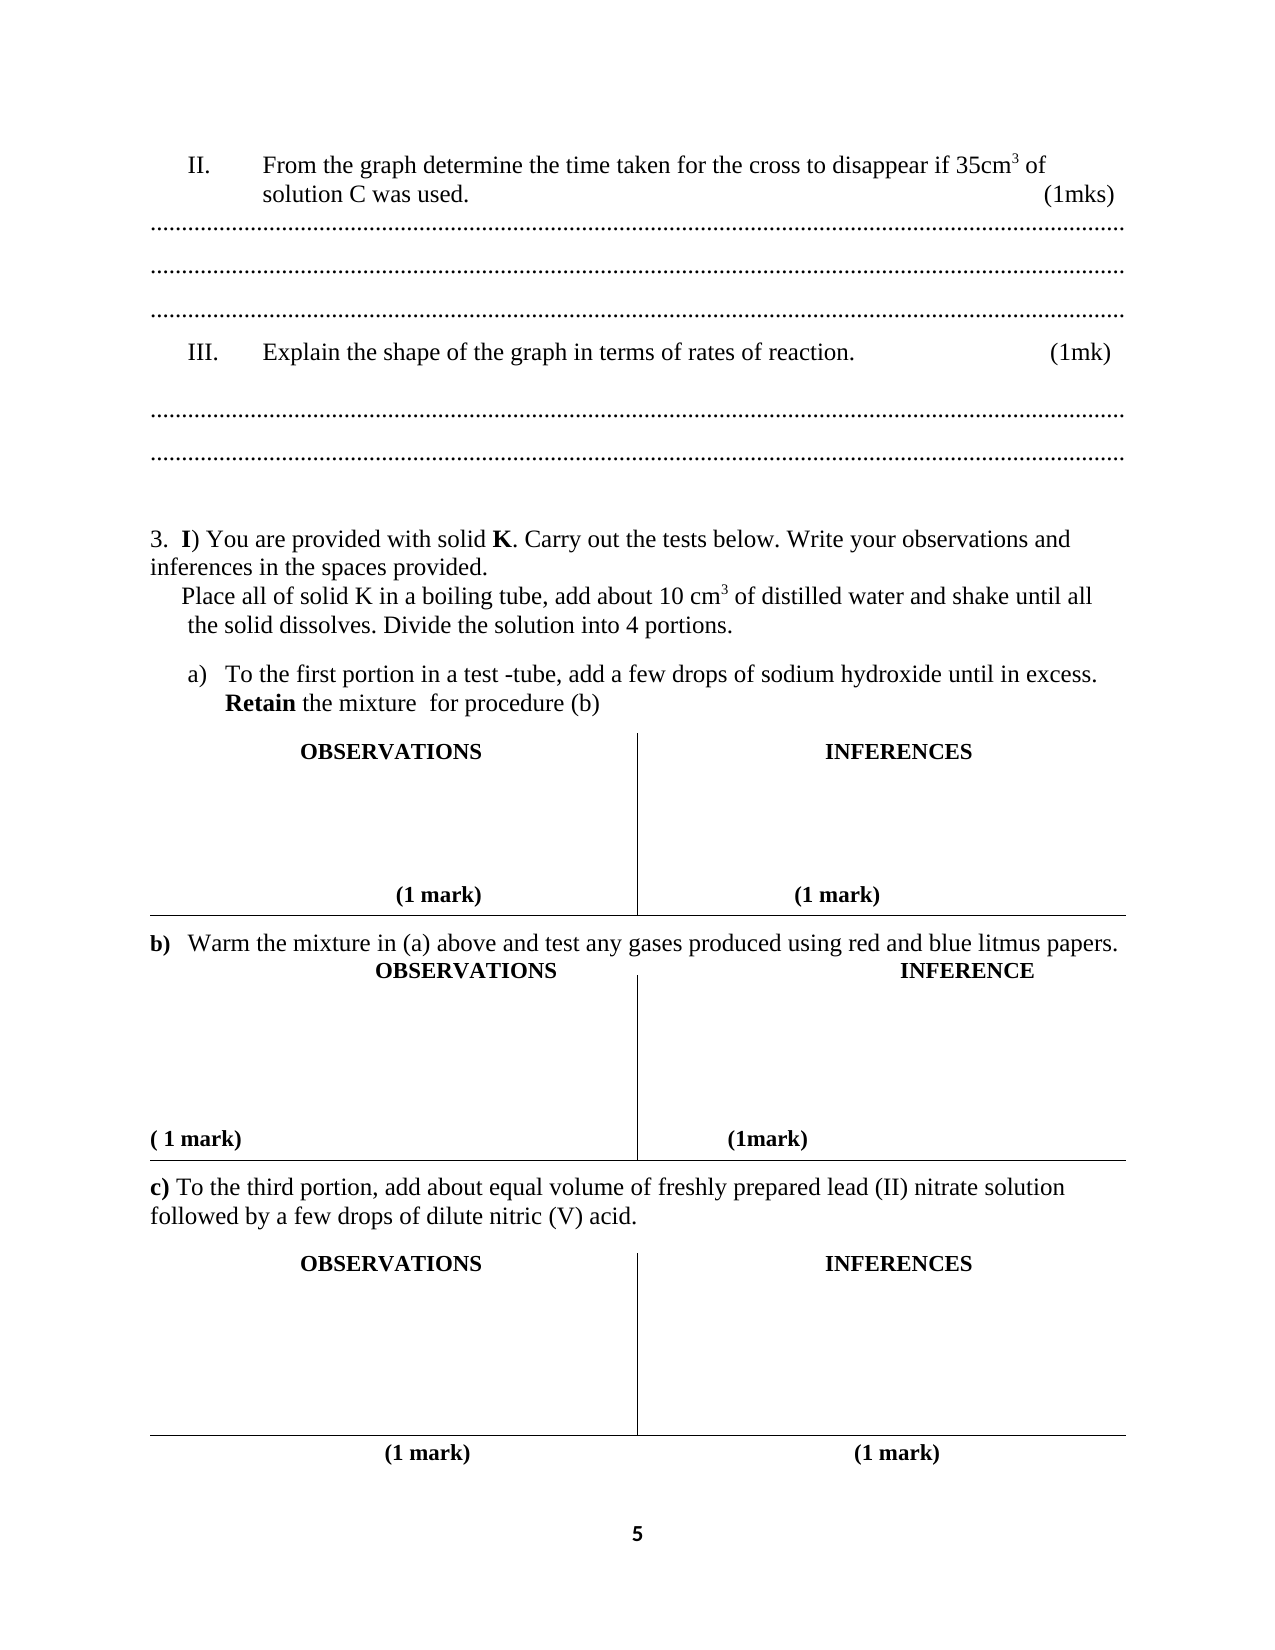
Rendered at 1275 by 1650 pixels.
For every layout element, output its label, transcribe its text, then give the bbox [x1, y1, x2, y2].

list c) To the third portion, add about equal volume of freshly prepared lead (II) nitrate solution followed by a few drops of dilute nitric (V) acid. [150, 1172, 1125, 1230]
text ........................................................................................................................................................................................................................................................................................................................ [150, 394, 1125, 466]
text ( 1 mark) (1mark) [150, 1125, 1125, 1151]
text (1 mark) (1 mark) [150, 1439, 1125, 1466]
text (1 mark) (1 mark) [150, 881, 1125, 907]
text 3. I) You are provided with solid K. Carry out the tests below. Write your observations and inferences in the spaces provided. [150, 524, 1125, 581]
text OBSERVATIONS INFERENCES [150, 1251, 1125, 1277]
list Warm the mixture in (a) above and test any gases produced using red and blue litmus papers. OBSERVATIONS INFERENCE [150, 928, 1125, 1010]
text OBSERVATIONS INFERENCES [150, 738, 1125, 764]
text .................................................................................................................................................................................................................................................................................................................................................................................................................................................................................... [150, 207, 1125, 322]
list To the first portion in a test -tube, add a few drops of sodium hydroxide until in excess. Retain the mixture for procedure (b) [187, 659, 1125, 717]
list Explain the shape of the graph in terms of rates of reaction. (1mk) [187, 337, 1125, 366]
list From the graph determine the time taken for the cross to disappear if 35cm3 of solution C was used. (1mks) [187, 150, 1125, 207]
text Place all of solid K in a boiling tube, add about 10 cm3 of distilled water and shake until all the solid dissolves. Divide the solution into 4 portions. [150, 581, 1125, 639]
